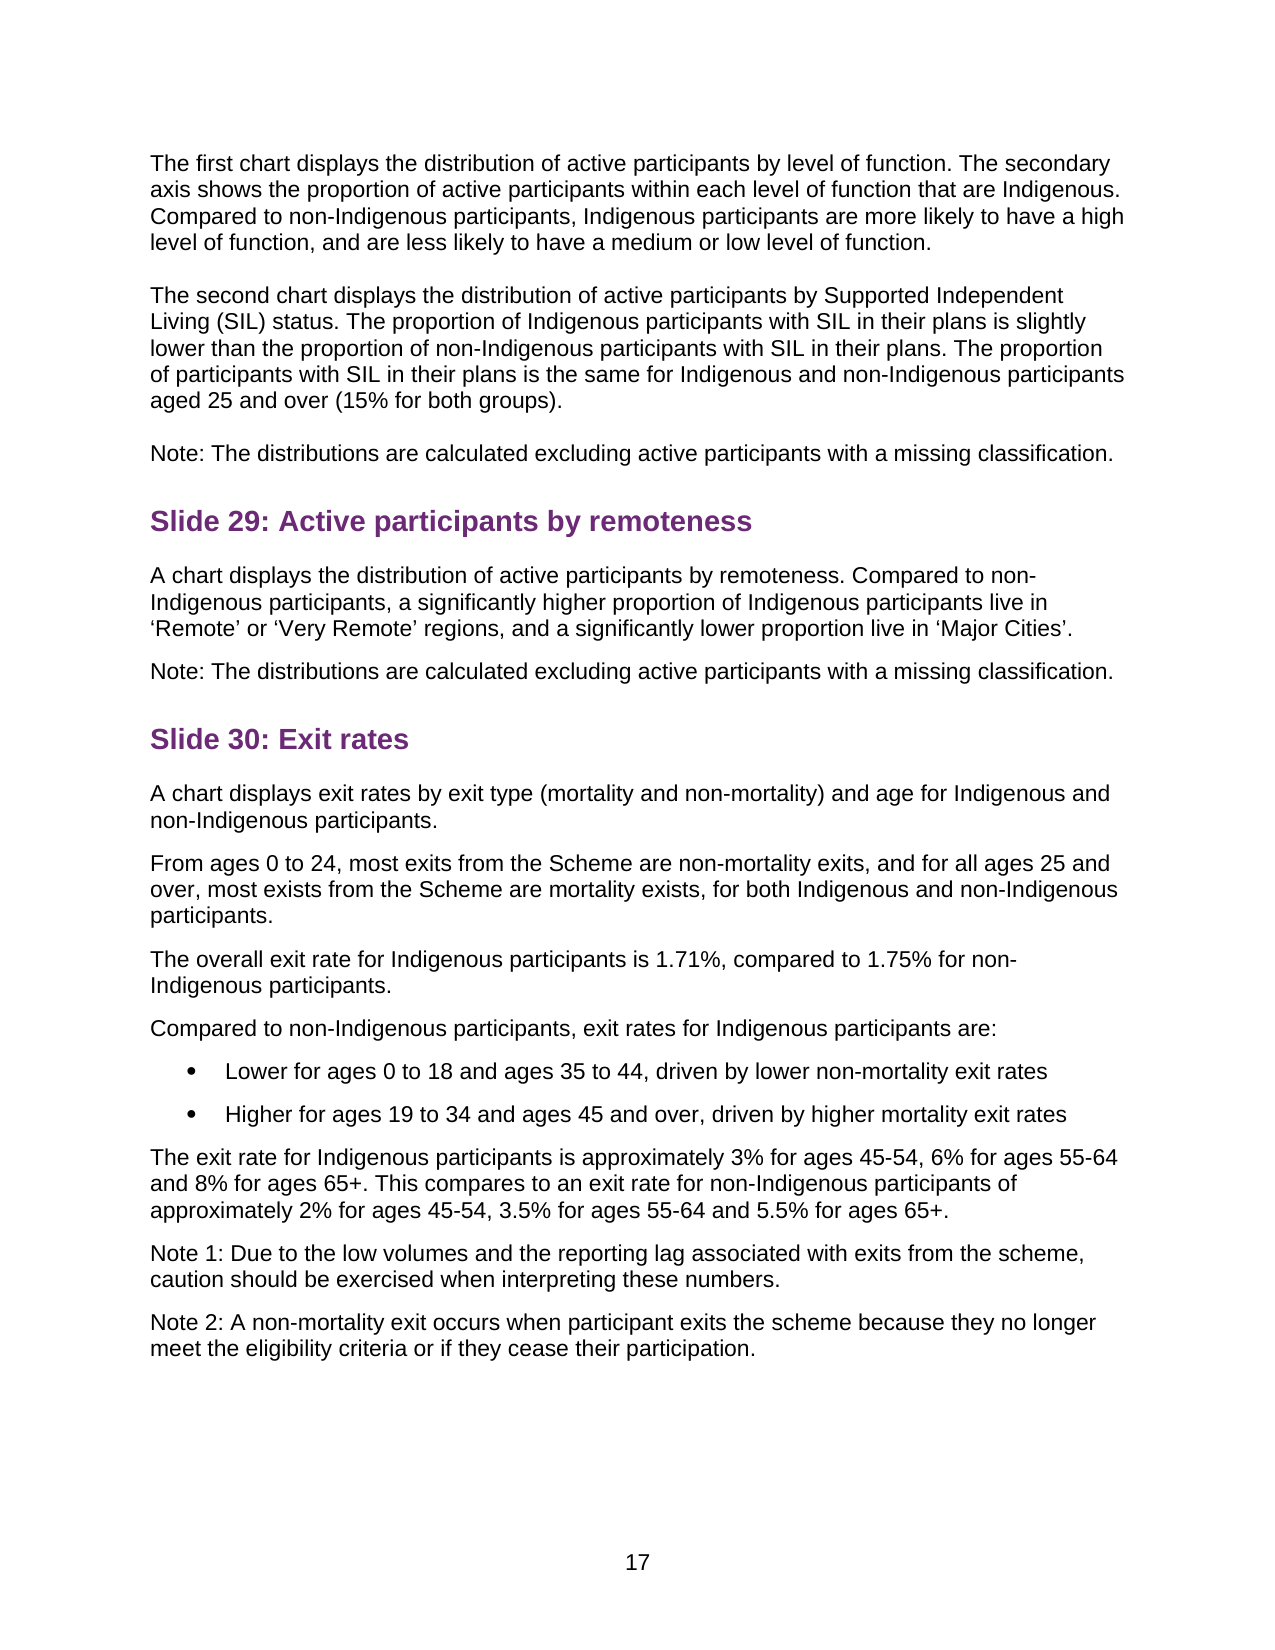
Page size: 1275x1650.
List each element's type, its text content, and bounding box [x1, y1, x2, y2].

text The exit rate for Indigenous participants is approximately 3% for ages 45-54, 6% for ages 55-64 and 8% for ages 65+. This compares to an exit rate for non-Indigenous participants of approximately 2% for ages 45-54, 3.5% for ages 55-64 and 5.5% for ages 65+. [150, 1144, 1125, 1223]
subtitle Slide 30: Exit rates [150, 722, 1125, 755]
text Compared to non-Indigenous participants, exit rates for Indigenous participants are: [150, 1015, 1125, 1041]
text A chart displays the distribution of active participants by remoteness. Compared to non-Indigenous participants, a significantly higher proportion of Indigenous participants live in ‘Remote’ or ‘Very Remote’ regions, and a significantly lower proportion live in ‘Major Cities’. [150, 562, 1125, 641]
list Higher for ages 19 to 34 and ages 45 and over, driven by higher mortality exit rates [187, 1101, 1125, 1127]
text A chart displays exit rates by exit type (mortality and non-mortality) and age for Indigenous and non-Indigenous participants. [150, 780, 1125, 833]
text The first chart displays the distribution of active participants by level of function. The secondary axis shows the proportion of active participants within each level of function that are Indigenous. Compared to non-Indigenous participants, Indigenous participants are more likely to have a high level of function, and are less likely to have a medium or low level of function. [150, 150, 1125, 255]
subtitle Slide 29: Active participants by remoteness [150, 504, 1125, 537]
text Note 2: A non-mortality exit occurs when participant exits the scheme because they no longer meet the eligibility criteria or if they cease their participation. [150, 1309, 1125, 1362]
text Note 1: Due to the low volumes and the reporting lag associated with exits from the scheme, caution should be exercised when interpreting these numbers. [150, 1240, 1125, 1292]
text Note: The distributions are calculated excluding active participants with a missing classification. [150, 440, 1125, 466]
list Lower for ages 0 to 18 and ages 35 to 44, driven by lower non-mortality exit rates [187, 1058, 1125, 1084]
text Note: The distributions are calculated excluding active participants with a missing classification. [150, 658, 1125, 684]
text From ages 0 to 24, most exits from the Scheme are non-mortality exits, and for all ages 25 and over, most exists from the Scheme are mortality exists, for both Indigenous and non-Indigenous participants. [150, 850, 1125, 929]
text The overall exit rate for Indigenous participants is 1.71%, compared to 1.75% for non-Indigenous participants. [150, 946, 1125, 998]
text The second chart displays the distribution of active participants by Supported Independent Living (SIL) status. The proportion of Indigenous participants with SIL in their plans is slightly lower than the proportion of non-Indigenous participants with SIL in their plans. The proportion of participants with SIL in their plans is the same for Indigenous and non-Indigenous participants aged 25 and over (15% for both groups). [150, 282, 1125, 413]
